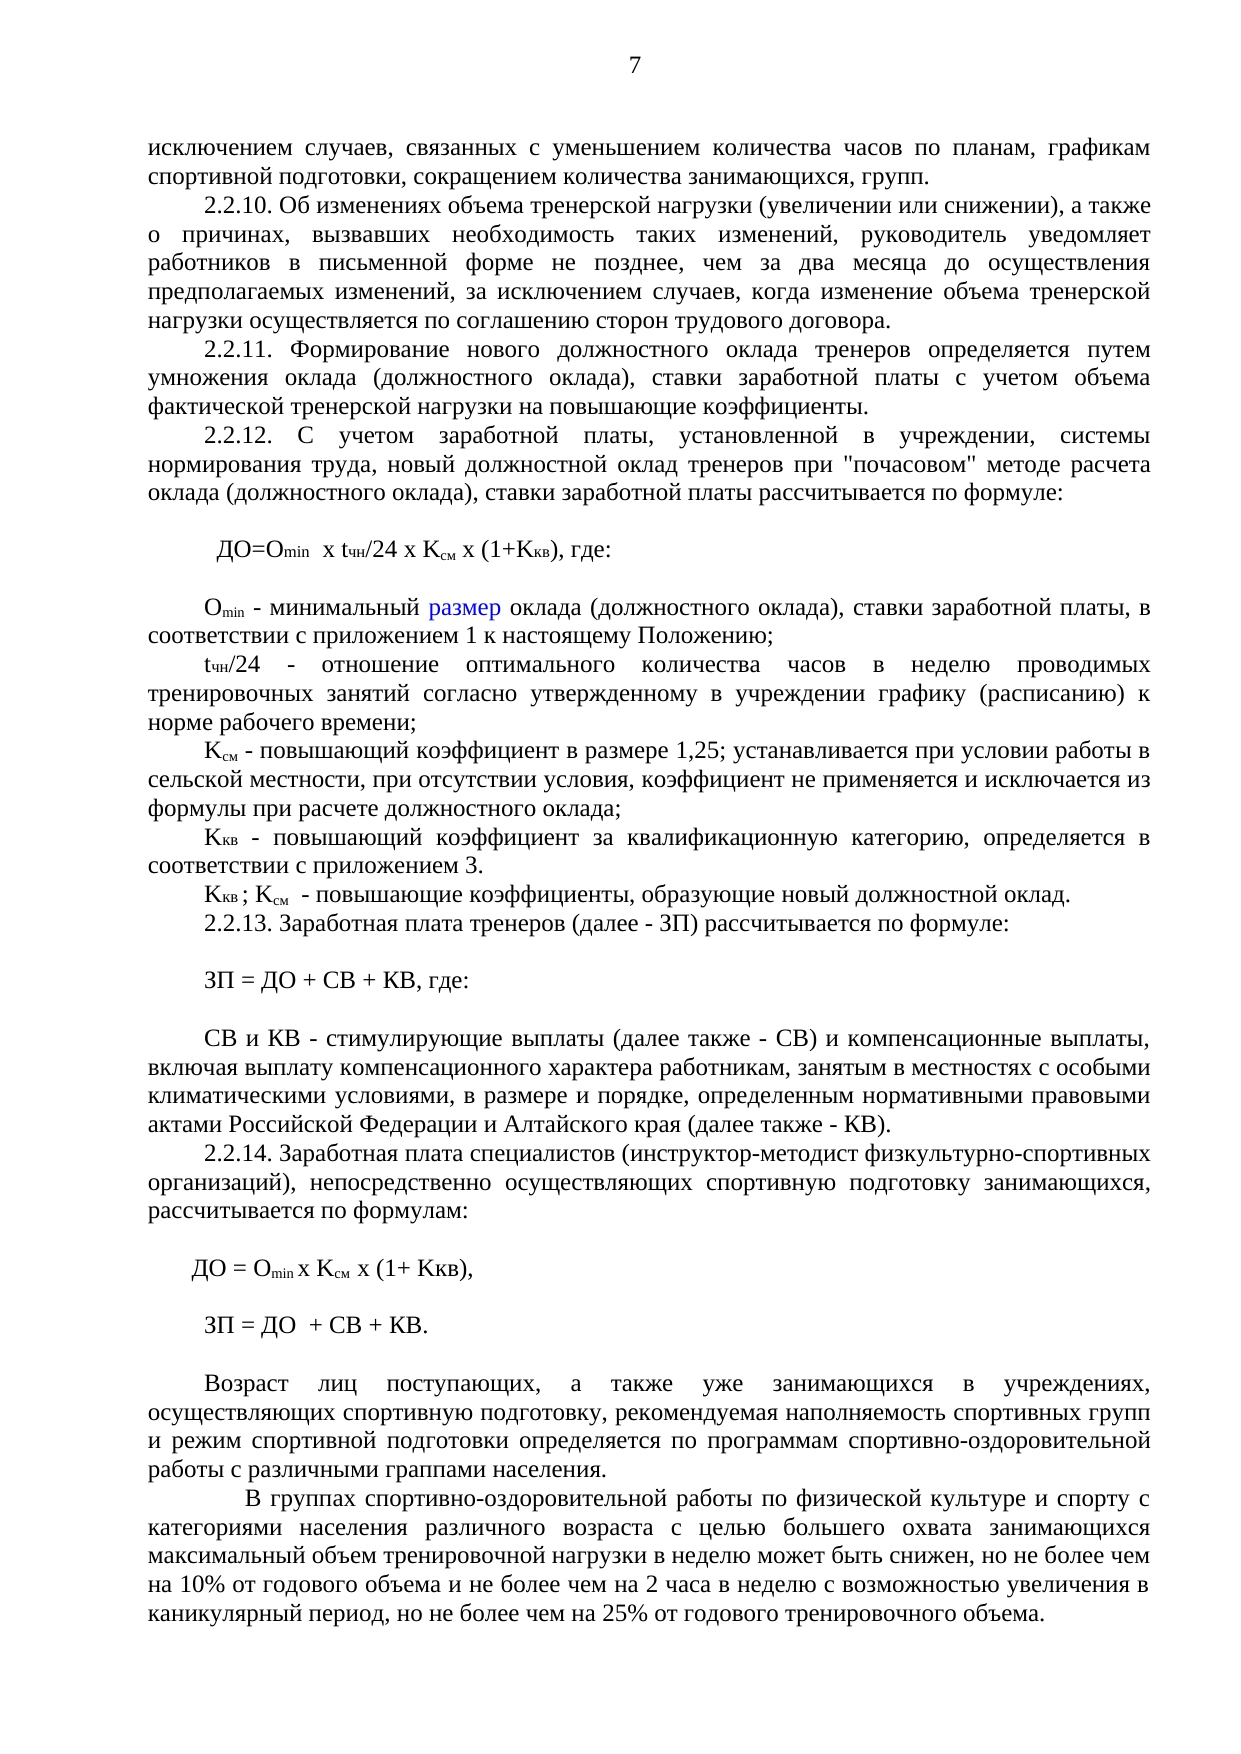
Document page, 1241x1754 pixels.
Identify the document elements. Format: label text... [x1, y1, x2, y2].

text ДО=Оmin х tчн/24 x Kсм х (1+Kкв), где: [148, 534, 1152, 563]
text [148, 132, 1152, 190]
text Оmin - минимальный размер оклада (должностного оклада), ставки заработной платы, в соответствии с приложением 1 к настоящему Положению; [148, 592, 1152, 649]
text Kкв ; Kсм - повышающие коэффициенты, образующие новый должностной оклад. [148, 879, 1152, 908]
text Kсм - повышающий коэффициент в размере 1,25; устанавливается при условии работы в сельской местности, при отсутствии условия, коэффициент не применяется и исключается из формулы при расчете должностного оклада; [148, 736, 1152, 822]
text 2.2.11. Формирование нового должностного оклада тренеров определяется путем умножения оклада (должностного оклада), ставки заработной платы с учетом объема фактической тренерской нагрузки на повышающие коэффициенты. [148, 334, 1152, 420]
text tчн/24 - отношение оптимального количества часов в неделю проводимых тренировочных занятий согласно утвержденному в учреждении графику (расписанию) к норме рабочего времени; [148, 649, 1152, 736]
text 2.2.12. С учетом заработной платы, установленной в учреждении, системы нормирования труда, новый должностной оклад тренеров при "почасовом" методе расчета оклада (должностного оклада), ставки заработной платы рассчитывается по формуле: [148, 420, 1152, 506]
text ДО = Оmin x Kсм x (1+ Kкв), [148, 1253, 1152, 1282]
text СВ и КВ - стимулирующие выплаты (далее также - СВ) и компенсационные выплаты, включая выплату компенсационного характера работникам, занятым в местностях с особыми климатическими условиями, в размере и порядке, определенным нормативными правовыми актами Российской Федерации и Алтайского края (далее также - КВ). [148, 1023, 1152, 1138]
text 2.2.13. Заработная плата тренеров (далее - ЗП) рассчитывается по формуле: [148, 908, 1152, 937]
text ЗП = ДО + СВ + КВ. [148, 1311, 1152, 1339]
text ЗП = ДО + СВ + КВ, где: [148, 966, 1152, 994]
text 2.2.10. Об изменениях объема тренерской нагрузки (увеличении или снижении), а также о причинах, вызвавших необходимость таких изменений, руководитель уведомляет работников в письменной форме не позднее, чем за два месяца до осуществления предполагаемых изменений, за исключением случаев, когда изменение объема тренерской нагрузки осуществляется по соглашению сторон трудового договора. [148, 190, 1152, 334]
text В группах спортивно-оздоровительной работы по физической культуре и спорту с категориями населения различного возраста с целью большего охвата занимающихся максимальный объем тренировочной нагрузки в неделю может быть снижен, но не более чем на 10% от годового объема и не более чем на 2 часа в неделю с возможностью увеличения в каникулярный период, но не более чем на 25% от годового тренировочного объема. [148, 1483, 1152, 1627]
text 2.2.14. Заработная плата специалистов (инструктор-методист физкультурно-спортивных организаций), непосредственно осуществляющих спортивную подготовку занимающихся, рассчитывается по формулам: [148, 1138, 1152, 1224]
text Возраст лиц поступающих, а также уже занимающихся в учреждениях, осуществляющих спортивную подготовку, рекомендуемая наполняемость спортивных групп и режим спортивной подготовки определяется по программам спортивно-оздоровительной работы с различными граппами населения. [148, 1368, 1152, 1483]
text Kкв - повышающий коэффициент за квалификационную категорию, определяется в соответствии с приложением 3. [148, 822, 1152, 879]
